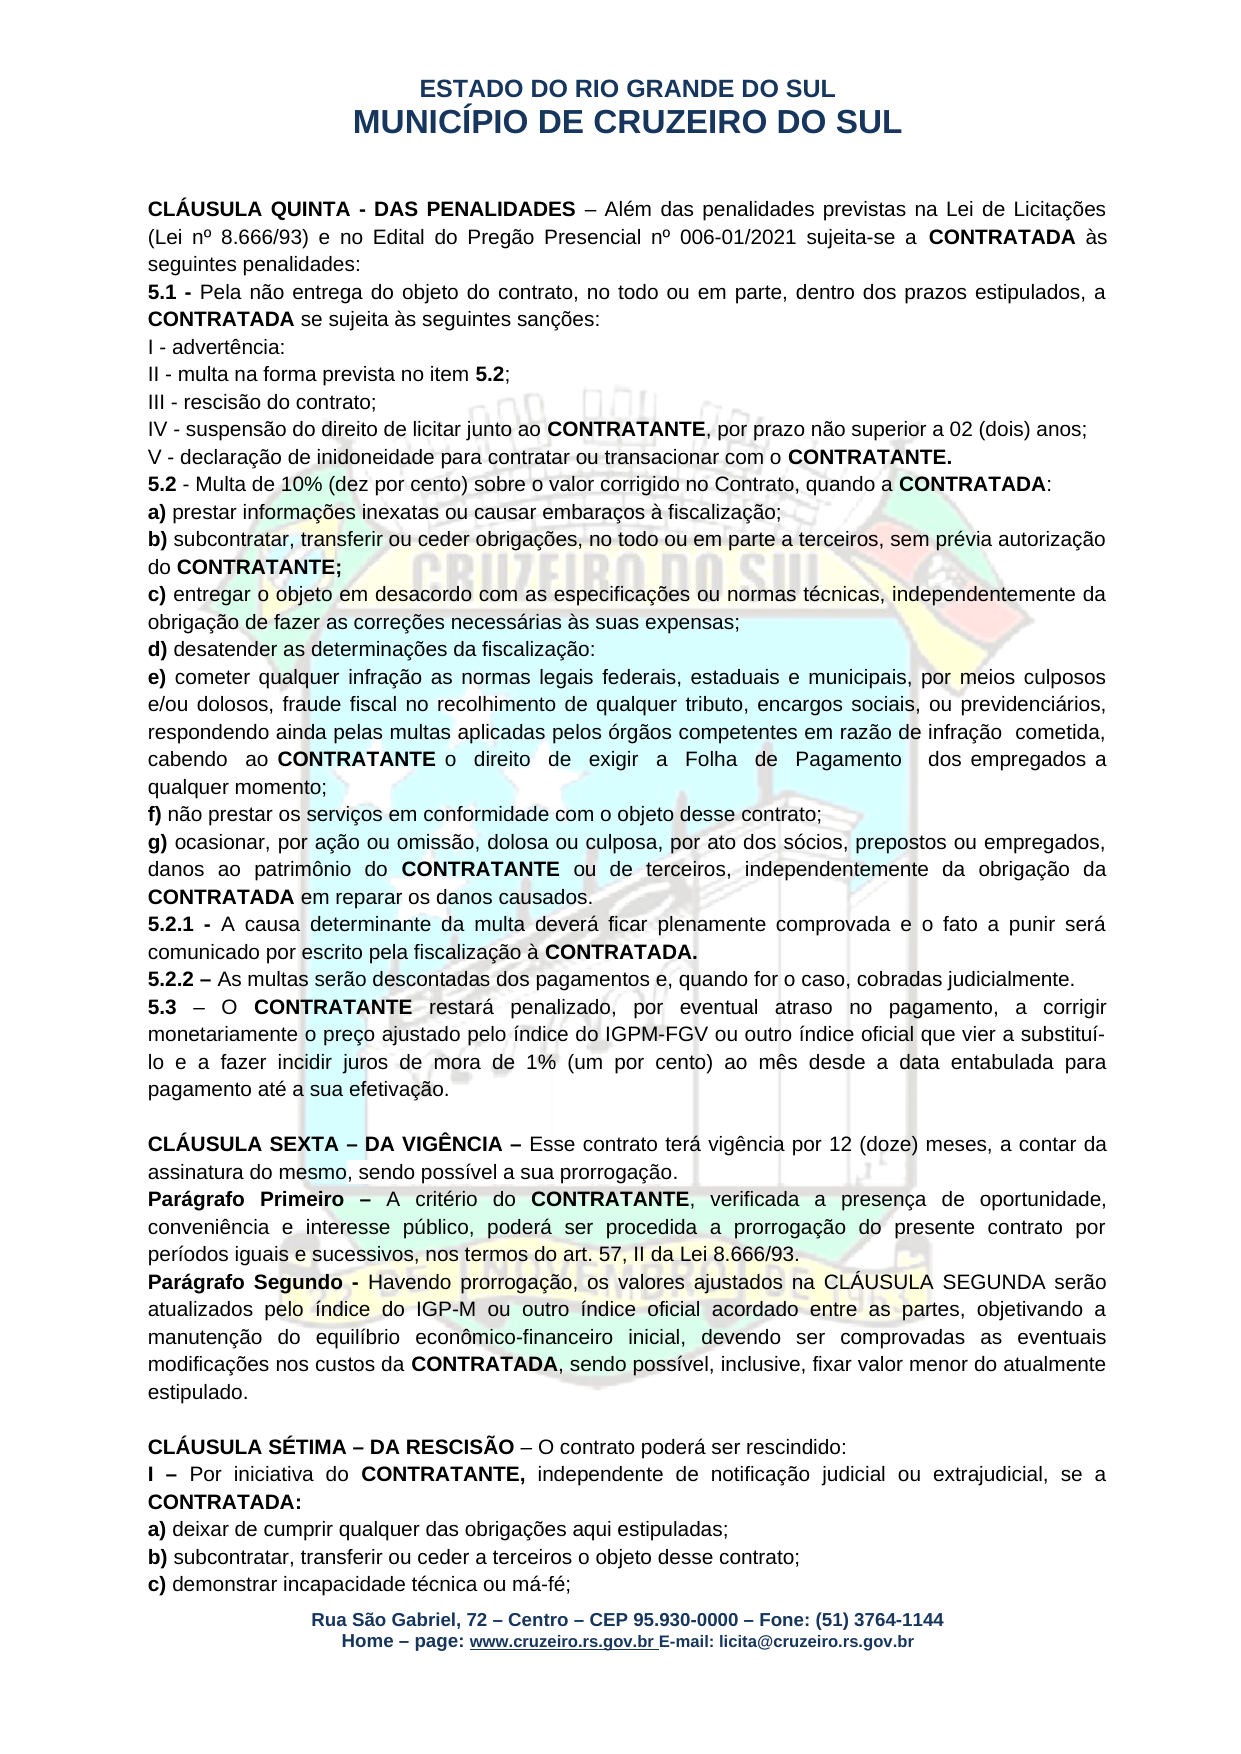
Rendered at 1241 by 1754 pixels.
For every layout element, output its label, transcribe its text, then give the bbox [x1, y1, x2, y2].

text d) desatender as determinações da fiscalização: [148, 637, 1107, 661]
text CLÁUSULA SEXTA – DA VIGÊNCIA – Esse contrato terá vigência por 12 (doze) meses, a contar da assinatura do mesmo, sendo possível a sua prorrogação. [148, 1132, 1107, 1184]
text b) subcontratar, transferir ou ceder obrigações, no todo ou em parte a terceiros, sem prévia autorização do CONTRATANTE; [148, 527, 1107, 579]
text c) entregar o objeto em desacordo com as especificações ou normas técnicas, independentemente da obrigação de fazer as correções necessárias às suas expensas; [148, 582, 1107, 634]
text I - advertência: [148, 335, 1107, 359]
text c) demonstrar incapacidade técnica ou má-fé; [148, 1572, 1107, 1596]
text 5.2 - Multa de 10% (dez por cento) sobre o valor corrigido no Contrato, quando a CONTRATADA: [148, 472, 1107, 496]
text 5.2.1 - A causa determinante da multa deverá ficar plenamente comprovada e o fato a punir será comunicado por escrito pela fiscalização à CONTRATADA. [148, 912, 1107, 964]
text b) subcontratar, transferir ou ceder a terceiros o objeto desse contrato; [148, 1545, 1107, 1569]
text IV - suspensão do direito de licitar junto ao CONTRATANTE, por prazo não superior a 02 (dois) anos; [148, 417, 1107, 441]
text g) ocasionar, por ação ou omissão, dolosa ou culposa, por ato dos sócios, prepostos ou empregados, danos ao patrimônio do CONTRATANTE ou de terceiros, independentemente da obrigação da CONTRATADA em reparar os danos causados. [148, 830, 1107, 909]
text Parágrafo Segundo - Havendo prorrogação, os valores ajustados na CLÁUSULA SEGUNDA serão atualizados pelo índice do IGP-M ou outro índice oficial acordado entre as partes, objetivando a manutenção do equilíbrio econômico-financeiro inicial, devendo ser comprovadas as eventuais modificações nos custos da CONTRATADA, sendo possível, inclusive, fixar valor menor do atualmente estipulado. [148, 1270, 1107, 1404]
text Parágrafo Primeiro – A critério do CONTRATANTE, verificada a presença de oportunidade, conveniência e interesse público, poderá ser procedida a prorrogação do presente contrato por períodos iguais e sucessivos, nos termos do art. 57, II da Lei 8.666/93. [148, 1187, 1107, 1266]
text I – Por iniciativa do CONTRATANTE, independente de notificação judicial ou extrajudicial, se a CONTRATADA: [148, 1462, 1107, 1514]
text 5.2.2 – As multas serão descontadas dos pagamentos e, quando for o caso, cobradas judicialmente. [148, 967, 1107, 991]
text II - multa na forma prevista no item 5.2; [148, 362, 1107, 386]
text e) cometer qualquer infração as normas legais federais, estaduais e municipais, por meios culposos e/ou dolosos, fraude fiscal no recolhimento de qualquer tributo, encargos sociais, ou previdenciários, respondendo ainda pelas multas aplicadas pelos órgãos competentes em razão de infração cometida, cabendo ao CONTRATANTE o direito de exigir a Folha de Pagamento dos empregados a qualquer momento; [148, 665, 1107, 799]
text V - declaração de inidoneidade para contratar ou transacionar com o CONTRATANTE. [148, 445, 1107, 469]
text CLÁUSULA SÉTIMA – DA RESCISÃO – O contrato poderá ser rescindido: [148, 1435, 1107, 1459]
text III - rescisão do contrato; [148, 390, 1107, 414]
text CLÁUSULA QUINTA - DAS PENALIDADES – Além das penalidades previstas na Lei de Licitações (Lei nº 8.666/93) e no Edital do Pregão Presencial nº 006-01/2021 sujeita-se a CONTRATADA às seguintes penalidades: [148, 197, 1107, 276]
text 5.1 - Pela não entrega do objeto do contrato, no todo ou em parte, dentro dos prazos estipulados, a CONTRATADA se sujeita às seguintes sanções: [148, 280, 1107, 331]
text 5.3 – O CONTRATANTE restará penalizado, por eventual atraso no pagamento, a corrigir monetariamente o preço ajustado pelo índice do IGPM-FGV ou outro índice oficial que vier a substituí-lo e a fazer incidir juros de mora de 1% (um por cento) ao mês desde a data entabulada para pagamento até a sua efetivação. [148, 995, 1107, 1101]
text f) não prestar os serviços em conformidade com o objeto desse contrato; [148, 802, 1107, 826]
text a) prestar informações inexatas ou causar embaraços à fiscalização; [148, 500, 1107, 524]
text a) deixar de cumprir qualquer das obrigações aqui estipuladas; [148, 1517, 1107, 1541]
